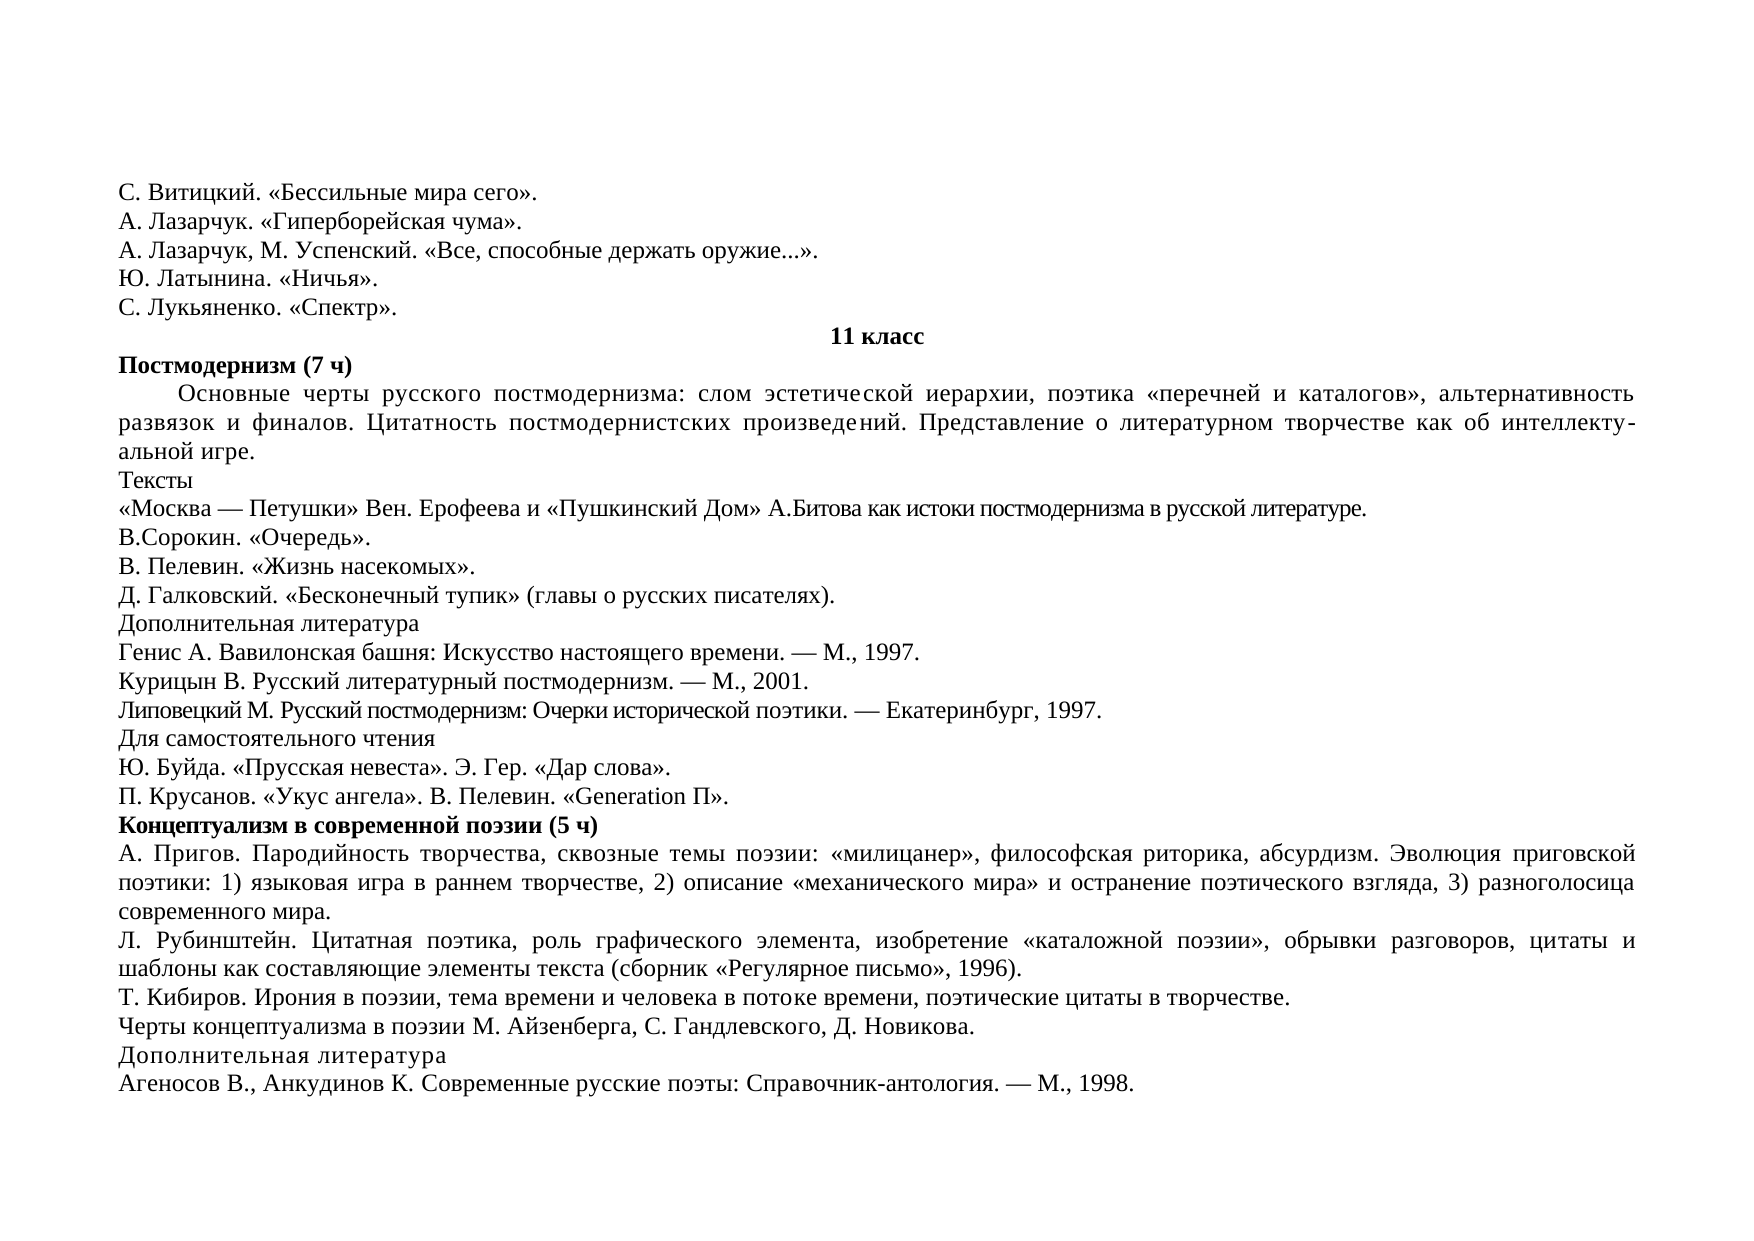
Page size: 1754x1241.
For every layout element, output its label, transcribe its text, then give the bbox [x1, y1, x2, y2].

text Черты концептуализма в поэзии М. Айзенберга, С. Гандлевского, Д. Новикова. [118, 1011, 1636, 1040]
text Тексты [118, 465, 1636, 493]
text С. Витицкий. «Бессильные мира сего». [118, 177, 1636, 206]
text А. Пригов. Пародийность творчества, сквозные темы поэзии: «милицанер», философская риторика, абсурдизм. Эволюция приговской поэтики: 1) языковая игра в раннем творчестве, 2) описание «механического мира» и остранение поэтического взгляда, 3) разноголосица современного мира. [118, 838, 1636, 925]
text В. Пелевин. «Жизнь насекомых». [118, 551, 1636, 580]
text Л. Рубинштейн. Цитатная поэтика, роль графического элемента, изобретение «каталожной поэзии», обрывки разговоров, цитаты и шаблоны как составляющие элементы текста (сборник «Регулярное письмо», 1996). [118, 925, 1636, 982]
text С. Лукьяненко. «Спектр». [118, 292, 1636, 321]
text Т. Кибиров. Ирония в поэзии, тема времени и человека в потоке времени, поэтические цитаты в творчестве. [118, 982, 1636, 1011]
text Основные черты русского постмодернизма: слом эстетической иерархии, поэтика «перечней и каталогов», альтернативность развязок и финалов. Цитатность постмодернистских произведений. Представление о литературном творчестве как об интеллектуальной игре. [118, 378, 1636, 465]
text Постмодернизм (7 ч) [118, 350, 1636, 378]
text А. Лазарчук. «Гиперборейская чума». [118, 206, 1636, 235]
text Дополнительная литература [118, 1040, 1636, 1068]
text Д. Галковский. «Бесконечный тупик» (главы о русских писателях). [118, 580, 1636, 608]
text Курицын В. Русский литературный постмодернизм. — М., 2001. [118, 666, 1636, 695]
text B.Сорокин. «Очередь». [118, 522, 1636, 551]
text Дополнительная литература [118, 608, 1636, 637]
text Концептуализм в современной поэзии (5 ч) [118, 810, 1636, 838]
text А. Лазарчук, М. Успенский. «Все, способные держать оружие...». [118, 235, 1636, 263]
text Ю. Буйда. «Прусская невеста». Э. Гер. «Дар слова». [118, 752, 1636, 781]
text Липовецкий М. Русский постмодернизм: Очерки исторической поэтики. — Екатеринбург, 1997. [118, 695, 1636, 723]
text «Москва — Петушки» Вен. Ерофеева и «Пушкинский Дом» A.Битова как истоки постмодернизма в русской литературе. [118, 493, 1636, 522]
text П. Крусанов. «Укус ангела». В. Пелевин. «Generation П». [118, 781, 1636, 810]
text Генис А. Вавилонская башня: Искусство настоящего времени. — М., 1997. [118, 637, 1636, 666]
text Ю. Латынина. «Ничья». [118, 263, 1636, 292]
text 11 класс [118, 321, 1636, 350]
text Для самостоятельного чтения [118, 723, 1636, 752]
text Агеносов В., Анкудинов К. Современные русские поэты: Справочник-антология. — М., 1998. [118, 1068, 1636, 1097]
